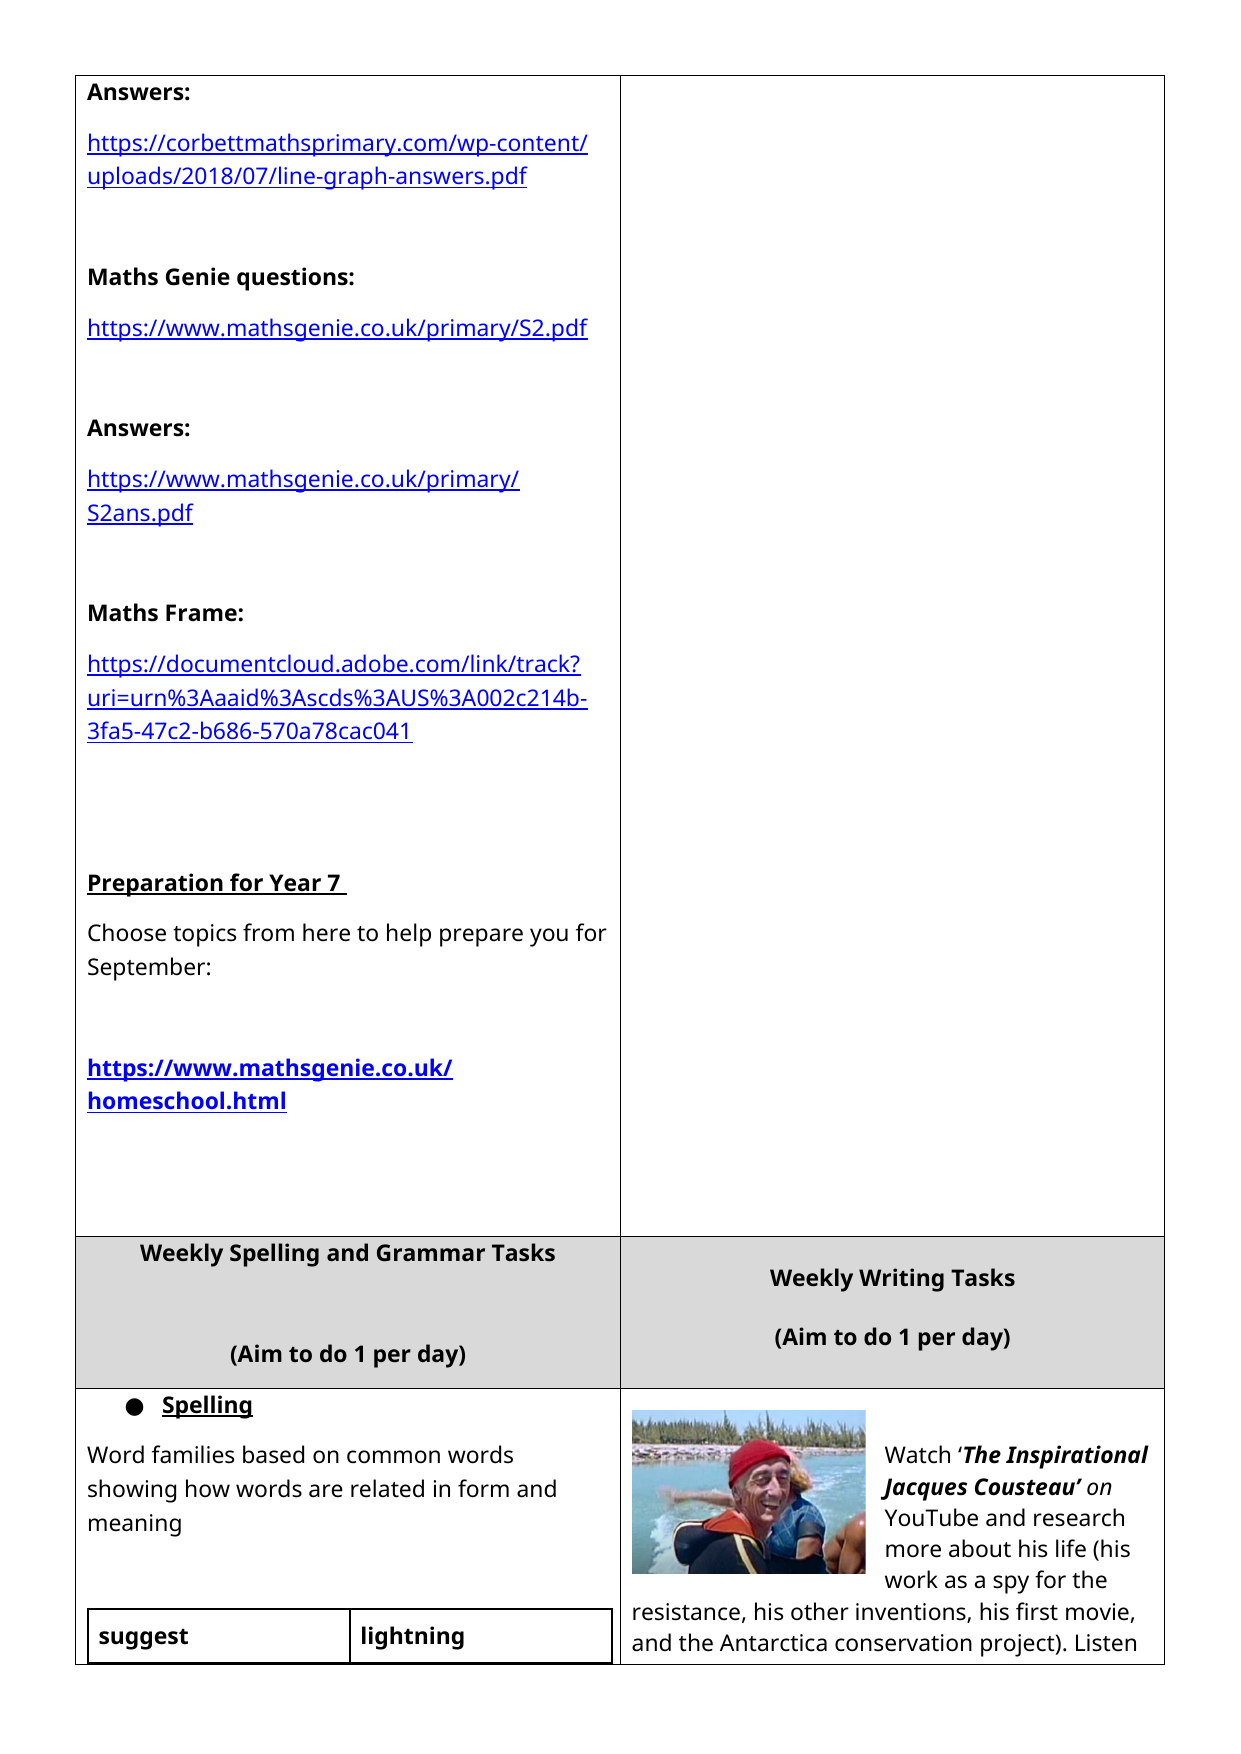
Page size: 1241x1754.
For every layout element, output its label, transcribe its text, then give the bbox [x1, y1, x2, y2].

table_cell Weekly Spelling and Grammar Tasks (Aim to do 1 per day) [76, 1237, 620, 1388]
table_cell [76, 76, 620, 1236]
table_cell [76, 1389, 620, 1664]
table_cell Weekly Writing Tasks (Aim to do 1 per day) [621, 1237, 1164, 1388]
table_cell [621, 1389, 1164, 1664]
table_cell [621, 76, 1164, 1236]
picture [631, 1410, 869, 1575]
